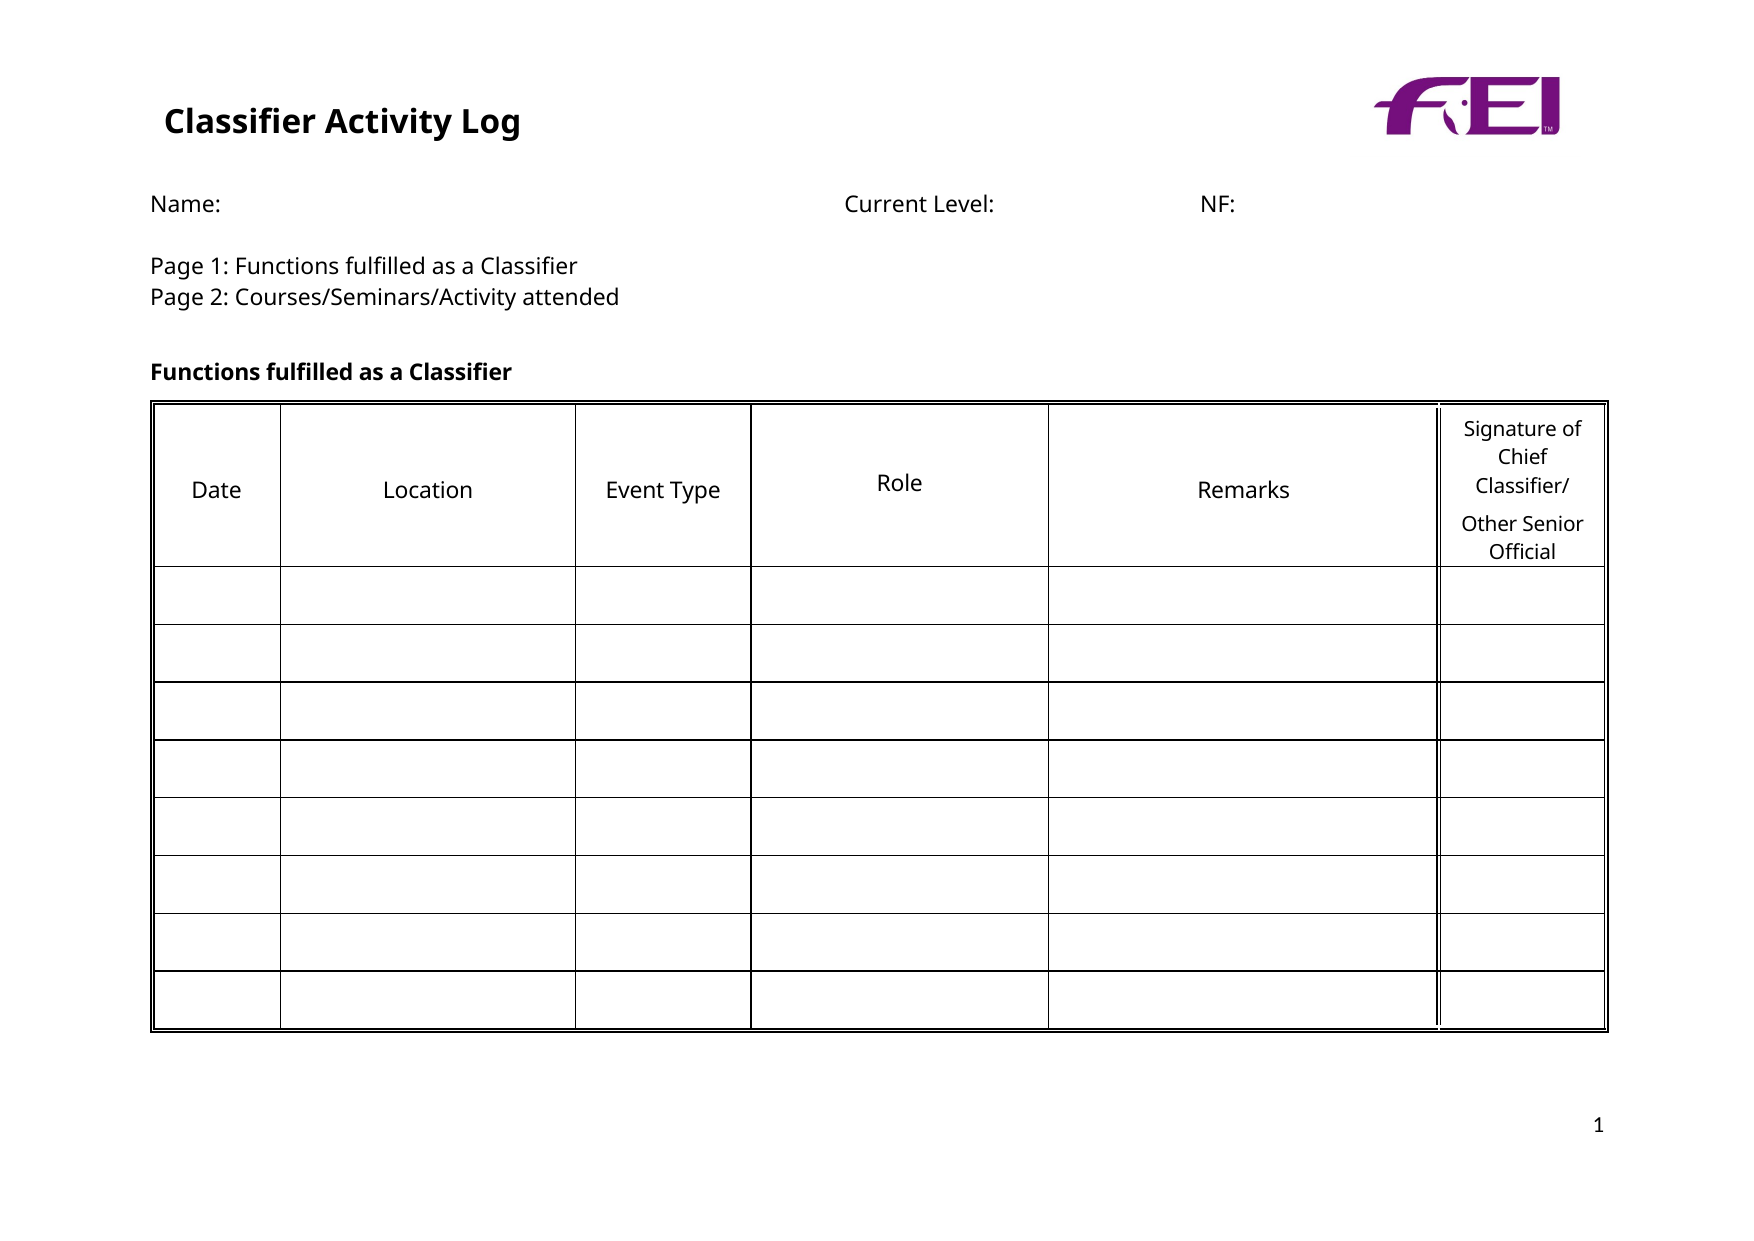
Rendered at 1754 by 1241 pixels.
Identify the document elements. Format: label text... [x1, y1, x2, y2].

table_cell [1441, 856, 1604, 912]
table_header Location [281, 405, 575, 566]
table_cell [1441, 914, 1604, 970]
table_cell [155, 567, 280, 623]
table_header Signature of Chief Classifier/ Other Senior Official [1439, 404, 1604, 566]
table_cell [281, 567, 575, 623]
text Page 2: Courses/Seminars/Activity attended [150, 281, 1604, 312]
table_cell [576, 856, 750, 912]
table_cell [155, 741, 280, 797]
text Name: Current Level: NF: [150, 187, 1604, 219]
table_cell [752, 856, 1048, 912]
table_cell [576, 567, 750, 623]
table_cell [752, 798, 1048, 855]
table_cell [281, 798, 575, 855]
text Functions fulfilled as a Classifier [150, 356, 1604, 387]
table_cell [1441, 567, 1604, 623]
table_cell [576, 683, 750, 739]
table_cell [281, 741, 575, 797]
text Page 1: Functions fulfilled as a Classifier [150, 250, 1604, 281]
table_cell [576, 625, 750, 681]
table_cell [752, 683, 1048, 739]
table_cell [752, 741, 1048, 797]
table_cell [752, 567, 1048, 623]
table_cell [155, 972, 280, 1028]
table_header Role [752, 405, 1048, 566]
table_cell [1049, 972, 1439, 1028]
table_cell [1441, 798, 1604, 855]
table_cell [281, 625, 575, 681]
table_cell [576, 972, 750, 1028]
table_cell [1049, 856, 1436, 912]
table_cell [1049, 683, 1436, 739]
table_cell [155, 856, 280, 912]
table_cell [576, 798, 750, 855]
table_cell [752, 972, 1048, 1028]
table_cell [752, 914, 1048, 970]
table_cell [1049, 914, 1436, 970]
table_cell [155, 683, 280, 739]
table_cell [281, 972, 575, 1028]
table_cell [155, 798, 280, 855]
table_cell [1441, 683, 1604, 739]
table_cell [752, 625, 1048, 681]
table_cell [1441, 741, 1604, 797]
table_cell [155, 625, 280, 681]
table_cell [1439, 972, 1604, 1028]
table_header Remarks [1049, 402, 1439, 566]
table_cell [576, 914, 750, 970]
table_cell [1049, 741, 1436, 797]
table_cell [155, 914, 280, 970]
table_cell [576, 741, 750, 797]
picture [1350, 53, 1582, 157]
table_cell [281, 856, 575, 912]
table_cell [1049, 798, 1436, 855]
table_cell [281, 914, 575, 970]
table_cell [1049, 625, 1436, 681]
table_cell [1049, 567, 1436, 623]
table_header Date [155, 405, 280, 566]
table_cell [1441, 625, 1604, 681]
table_header Event Type [576, 405, 750, 566]
table_cell [281, 683, 575, 739]
